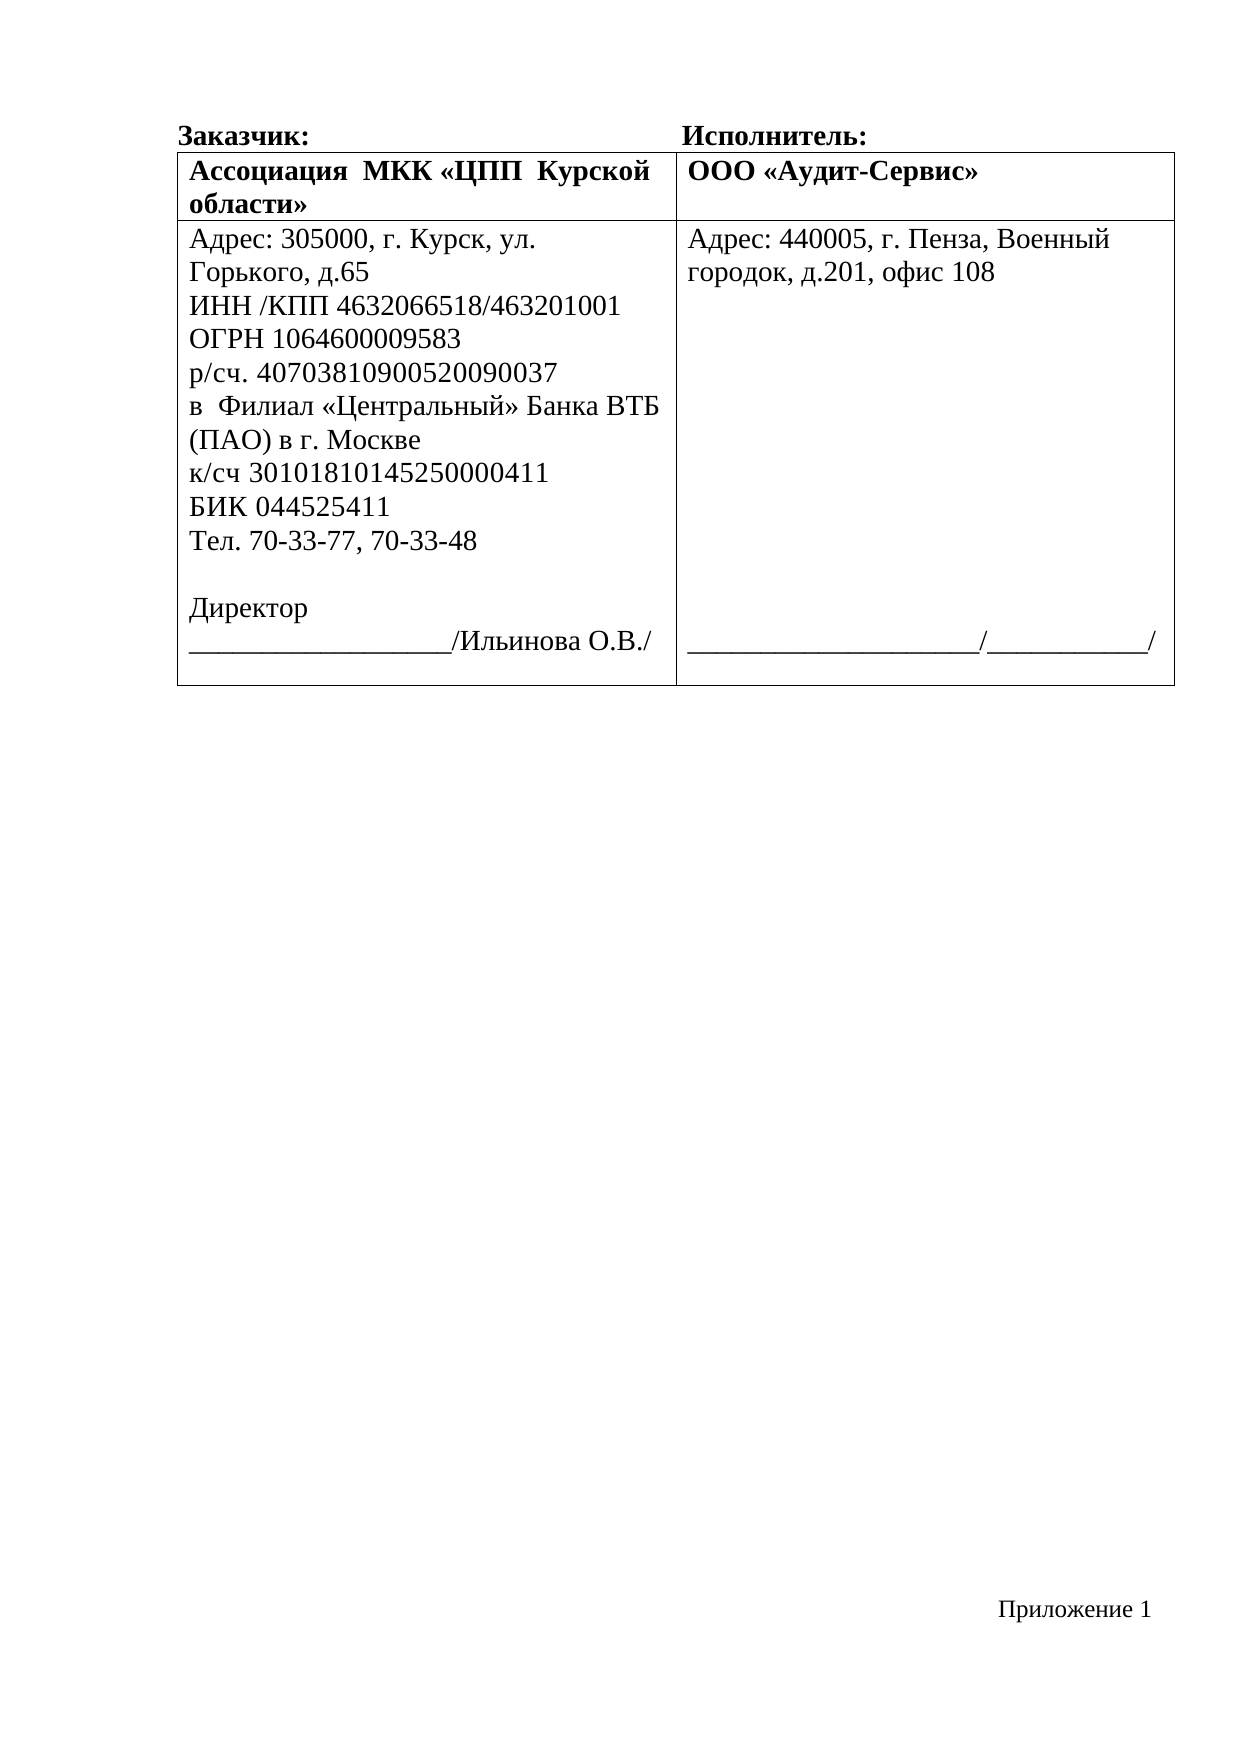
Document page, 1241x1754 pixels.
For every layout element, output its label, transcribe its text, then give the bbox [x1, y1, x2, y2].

text Заказчик: Исполнитель: [177, 118, 1152, 152]
table_header Ассоциация МКК «ЦПП Курской области» [178, 153, 676, 220]
table_header ООО «Аудит-Сервис» [677, 153, 1174, 220]
table_cell Адрес: 305000, г. Курск, ул. Горького, д.65 ИНН /КПП 4632066518/463201001 ОГРН 1064600009583 р/сч. 40703810900520090037 в Филиал «Центральный» Банка ВТБ (ПАО) в г. Москве к/сч 30101810145250000411 БИК 044525411 Тел. 70-33-77, 70-33-48 Директор __________________/Ильинова О.В./ [178, 221, 676, 685]
table_cell Адрес: 440005, г. Пенза, Военный городок, д.201, офис 108 ____________________/___________/ [677, 221, 1174, 685]
text Приложение 1 [177, 1599, 1152, 1622]
